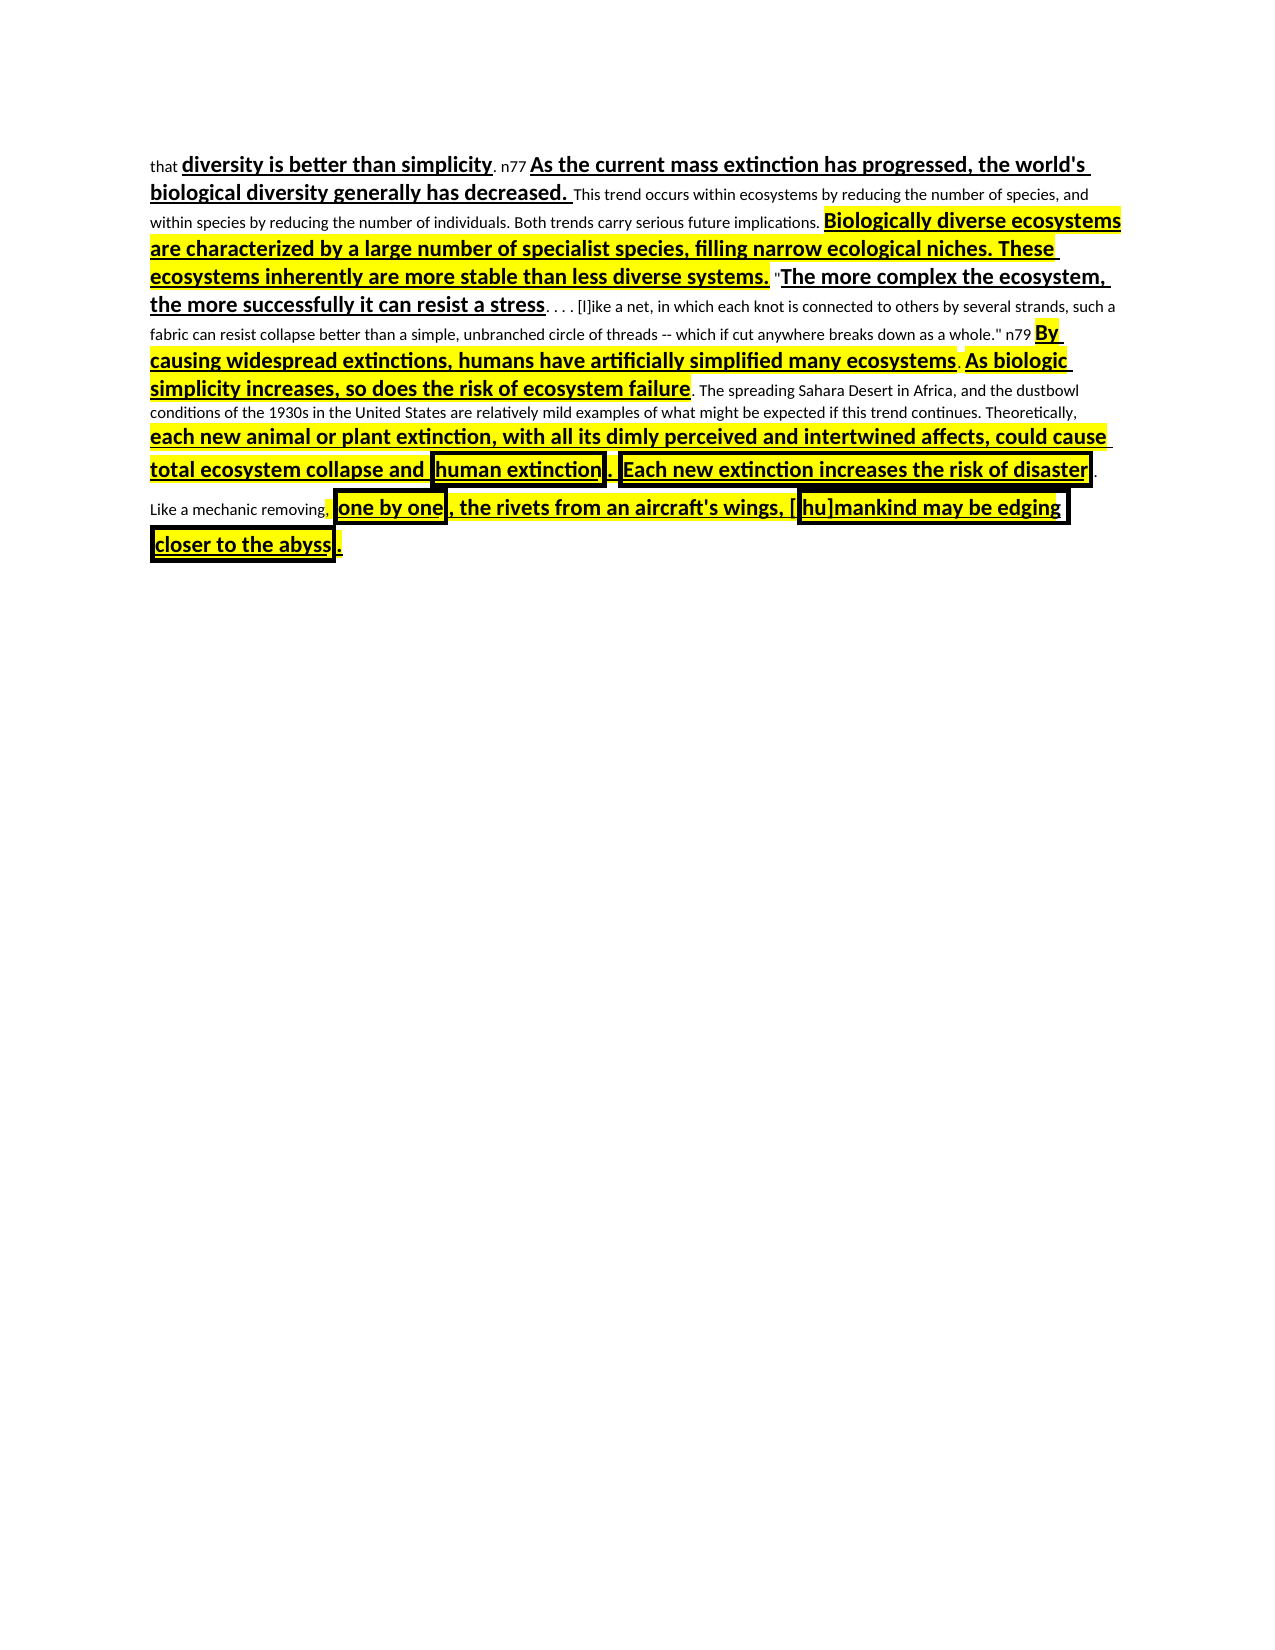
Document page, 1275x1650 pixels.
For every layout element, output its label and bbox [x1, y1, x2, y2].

text [150, 150, 1125, 563]
